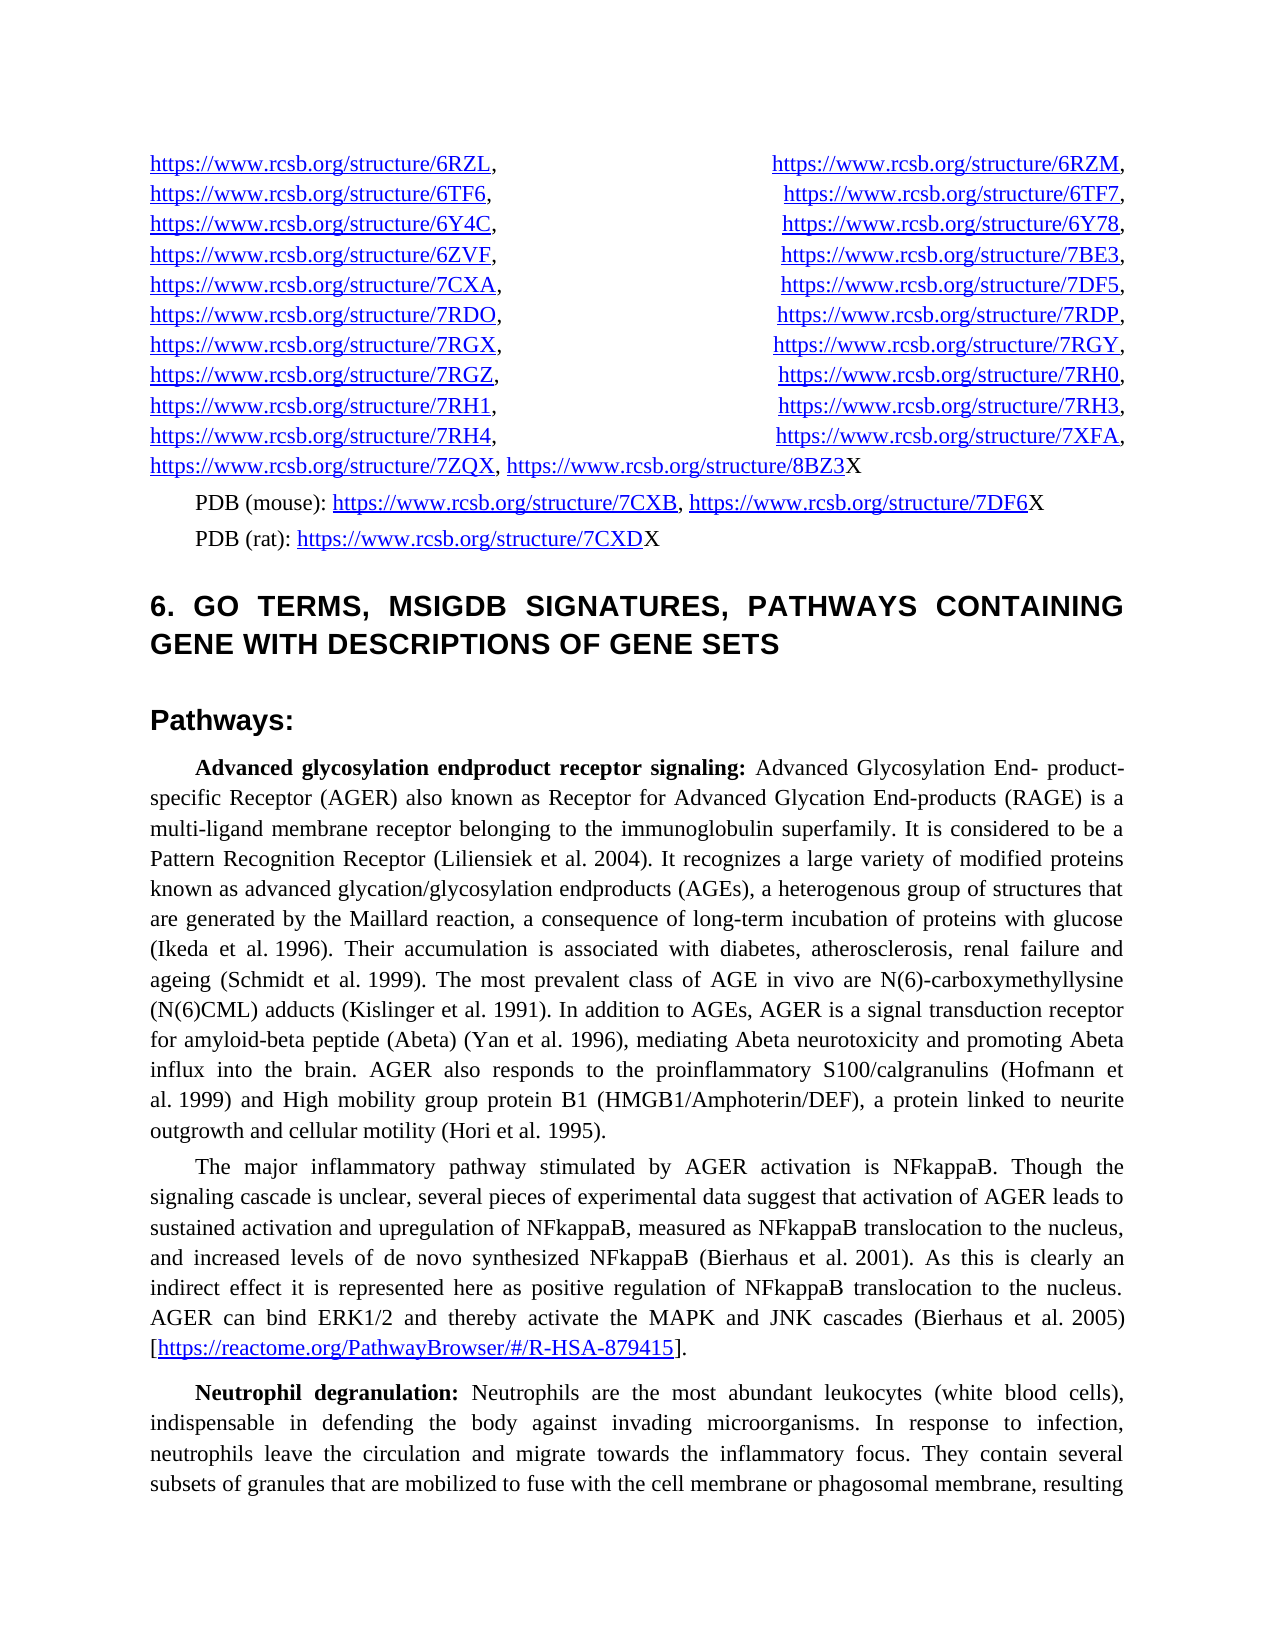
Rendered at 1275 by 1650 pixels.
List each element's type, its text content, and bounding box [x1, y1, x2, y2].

text The major inflammatory pathway stimulated by AGER activation is NFkappaB. Though the signaling cascade is unclear, several pieces of experimental data suggest that activation of AGER leads to sustained activation and upregulation of NFkappaB, measured as NFkappaB translocation to the nucleus, and increased levels of de novo synthesized NFkappaB (Bierhaus et al. 2001). As this is clearly an indirect effect it is represented here as positive regulation of NFkappaB translocation to the nucleus. AGER can bind ERK1/2 and thereby activate the MAPK and JNK cascades (Bierhaus et al. 2005) [https://reactome.org/PathwayBrowser/#/R-HSA-879415]. [150, 1153, 1125, 1361]
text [150, 1379, 1125, 1496]
subtitle 6. GO Terms, MSigDB Signatures, Pathways Containing Gene with Descriptions of Gene Sets [150, 588, 1125, 661]
subtitle Pathways: [150, 703, 1125, 737]
